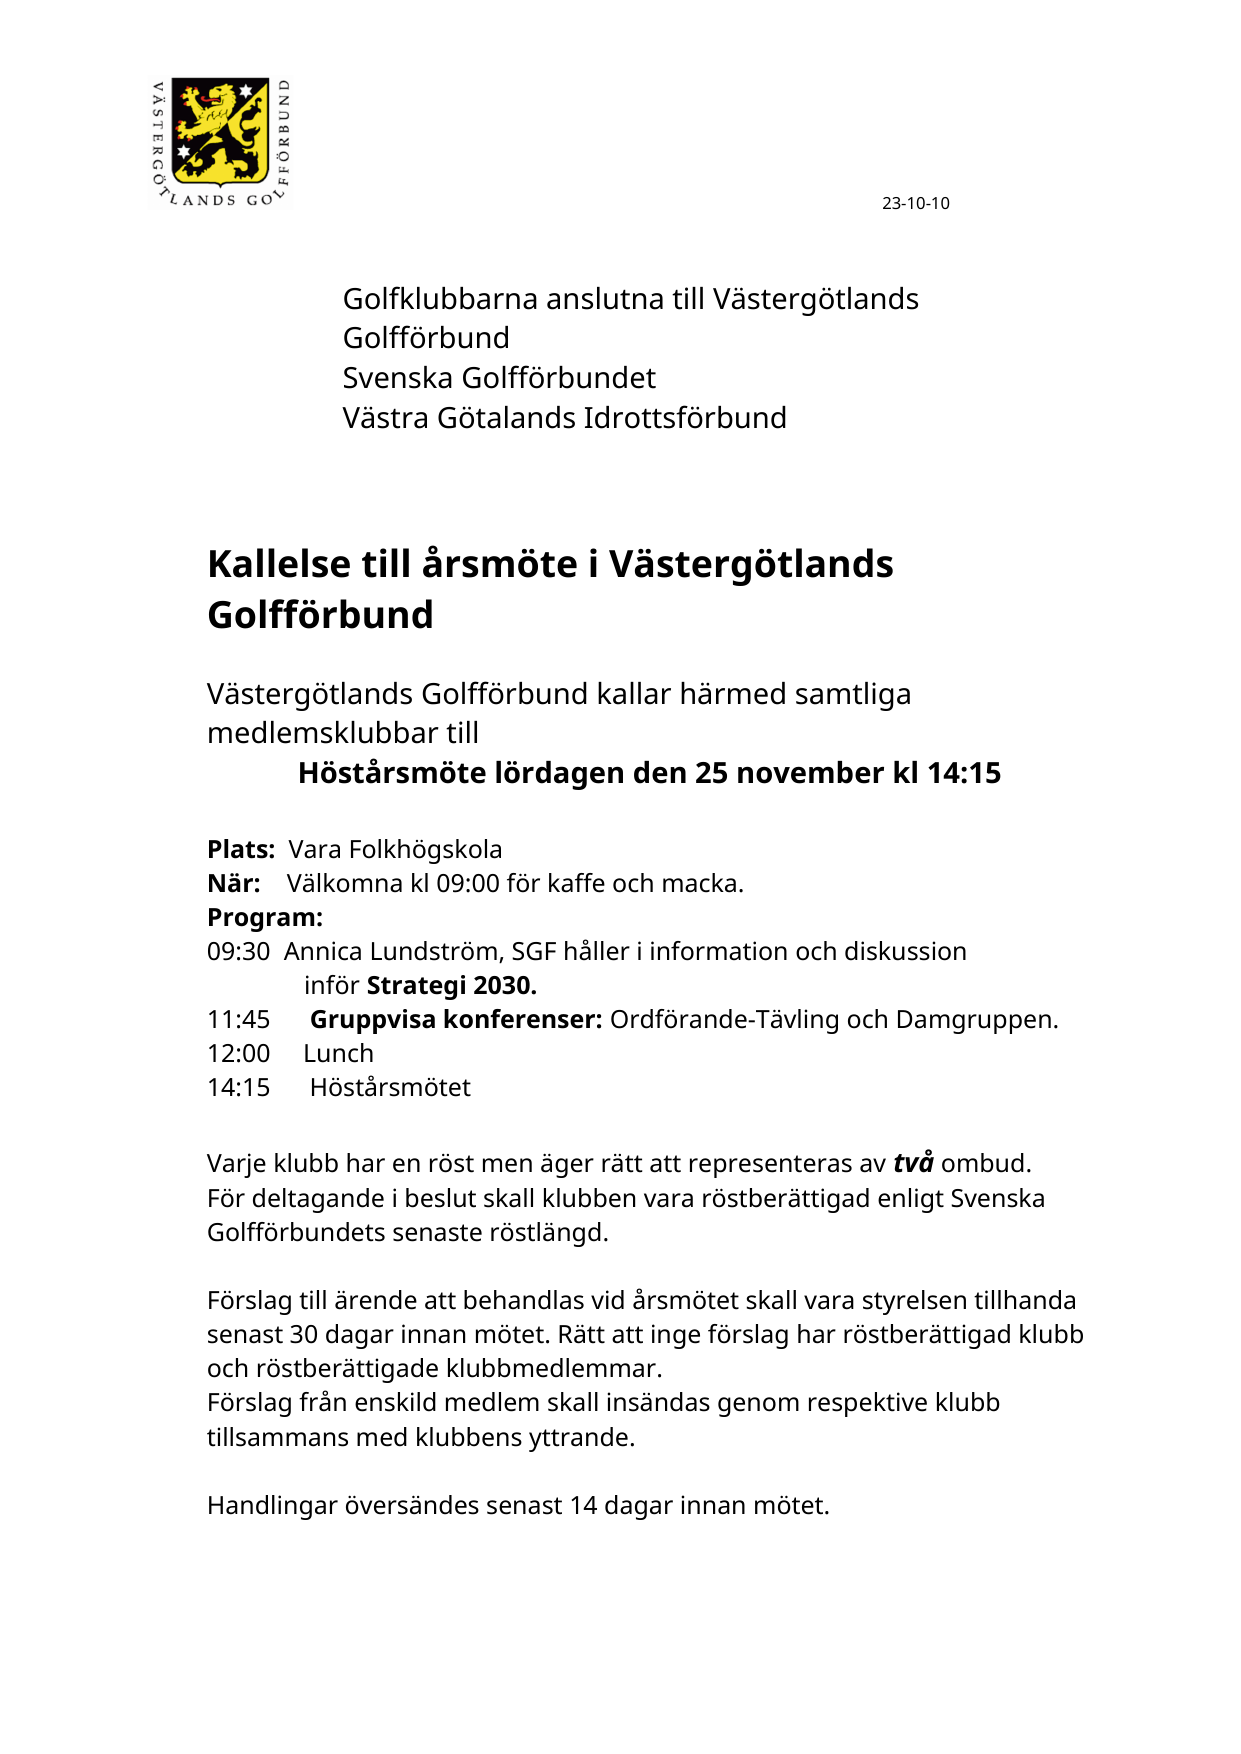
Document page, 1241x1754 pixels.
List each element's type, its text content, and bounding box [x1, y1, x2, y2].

text Förslag från enskild medlem skall insändas genom respektive klubb tillsammans med klubbens yttrande. [207, 1385, 1093, 1453]
text Västergötlands Golfförbund kallar härmed samtliga medlemsklubbar till [207, 673, 1093, 752]
text Program: 09:30 Annica Lundström, SGF håller i information och diskussion inför Strategi 2030. [207, 900, 1093, 1002]
text Golfklubbarna anslutna till Västergötlands Golfförbund [342, 278, 1093, 357]
picture [147, 75, 294, 210]
subtitle Kallelse till årsmöte i Västergötlands Golfförbund [207, 537, 1093, 639]
text När: Välkomna kl 09:00 för kaffe och macka. [207, 866, 1093, 900]
text För deltagande i beslut skall klubben vara röstberättigad enligt Svenska Golfförbundets senaste röstlängd. [207, 1181, 1093, 1249]
text Varje klubb har en röst men äger rätt att representeras av två ombud. [207, 1144, 1093, 1181]
text Svenska Golfförbundet [266, 357, 1093, 397]
text Plats: Vara Folkhögskola [207, 832, 1093, 866]
subtitle Höstårsmöte lördagen den 25 november kl 14:15 [207, 752, 1093, 792]
text Handlingar översändes senast 14 dagar innan mötet. [207, 1487, 1093, 1521]
text Förslag till ärende att behandlas vid årsmötet skall vara styrelsen tillhanda senast 30 dagar innan mötet. Rätt att inge förslag har röstberättigad klubb och röstberättigade klubbmedlemmar. [207, 1283, 1093, 1385]
text 11:45 Gruppvisa konferenser: Ordförande-Tävling och Damgruppen. 12:00 Lunch 14:15 Höstårsmötet [207, 1002, 1093, 1104]
text Västra Götalands Idrottsförbund [266, 397, 1093, 437]
